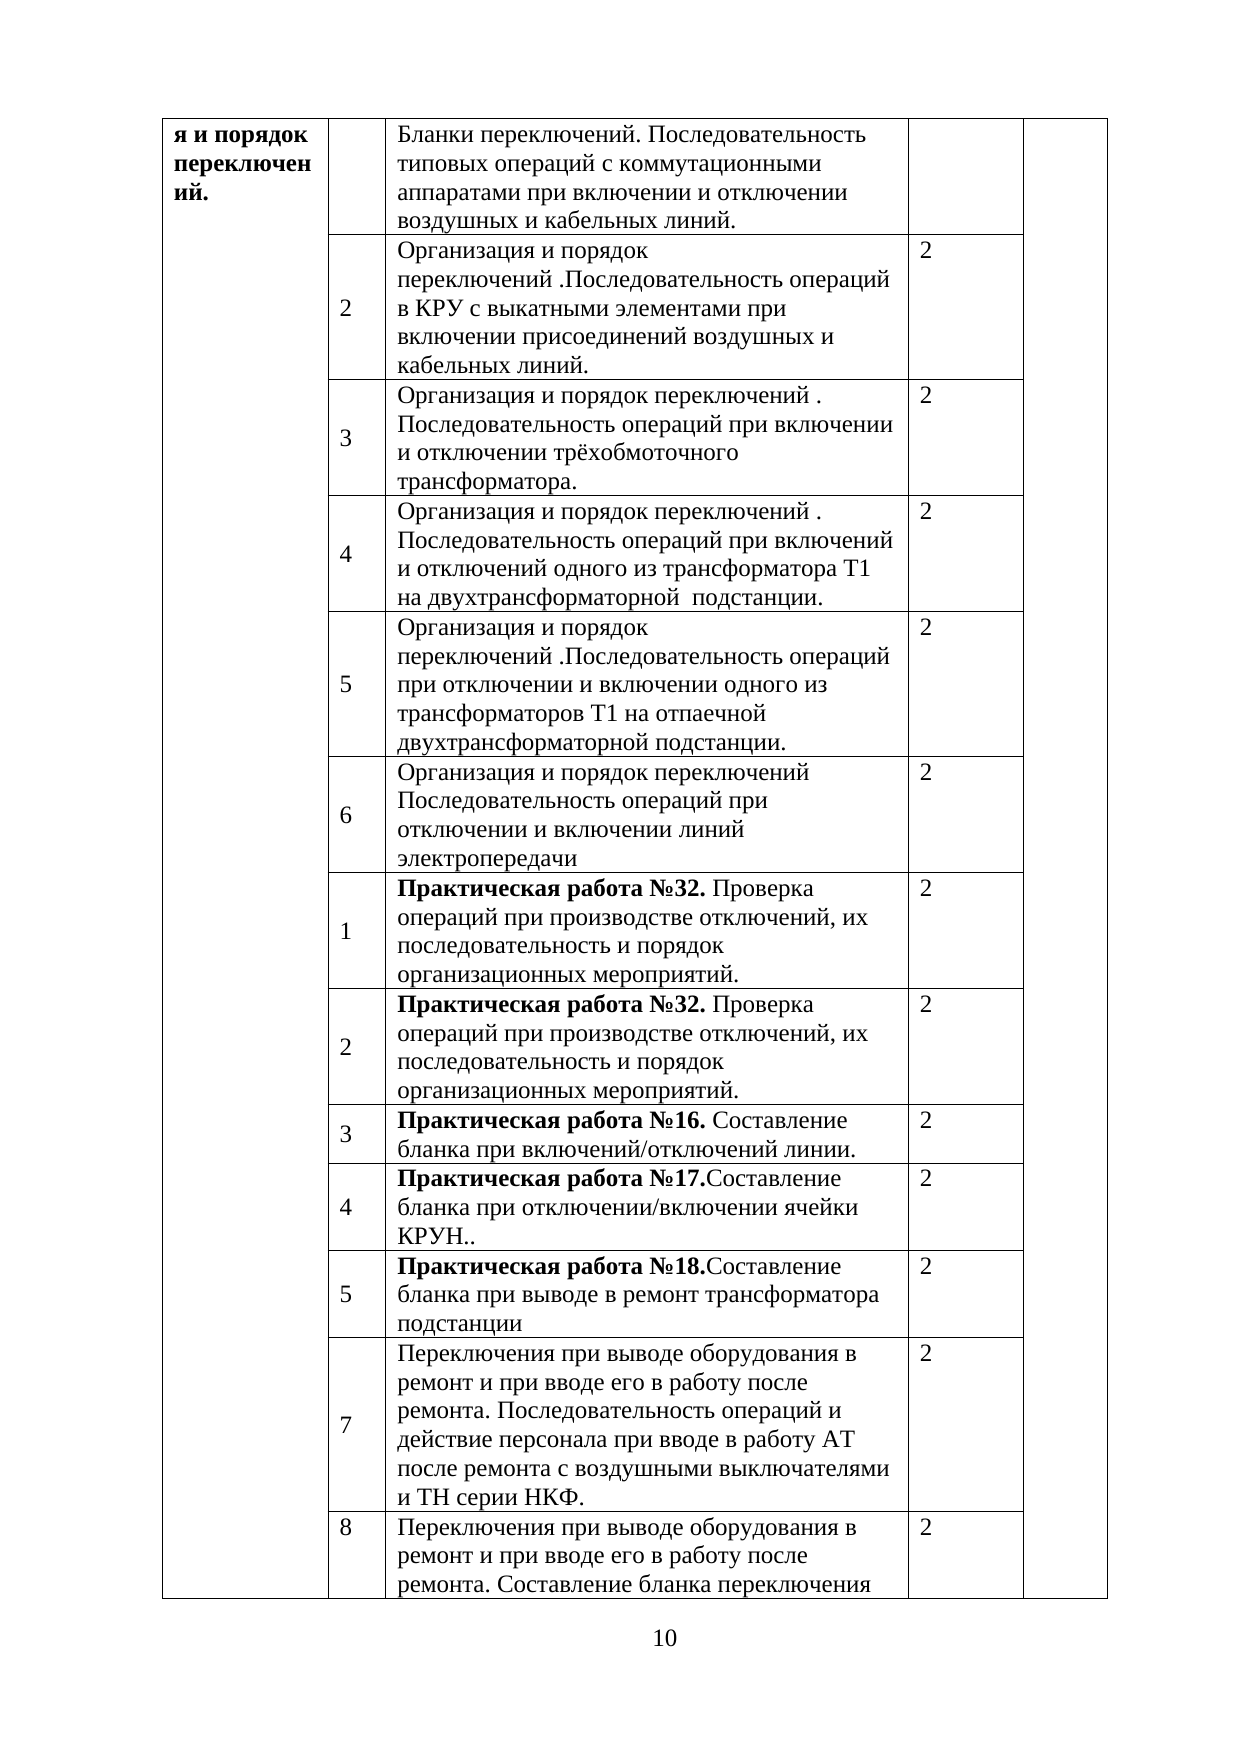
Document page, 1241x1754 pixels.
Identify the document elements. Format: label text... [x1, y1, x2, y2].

table_cell Переключения при выводе оборудования в ремонт и при вводе его в работу после ремонта. Последовательность операций и действие персонала при вводе в работу АТ после ремонта с воздушными выключателями и ТН серии НКФ. [386, 1338, 908, 1511]
table_cell 2 [909, 1512, 1023, 1598]
table_cell 2 [909, 873, 1023, 988]
table_cell 2 [909, 235, 1023, 379]
table_cell Организация и порядок переключений .Последовательность операций при отключении и включении одного из трансформаторов Т1 на отпаечной двухтрансформаторной подстанции. [386, 612, 908, 756]
table_cell 1 [329, 873, 385, 988]
table_cell 4 [329, 496, 385, 611]
table_cell 2 [909, 1251, 1023, 1337]
table_cell 2 [909, 757, 1023, 872]
table_cell Организация и порядок переключений .Последовательность операций в КРУ с выкатными элементами при включении присоединений воздушных и кабельных линий. [386, 235, 908, 379]
table_cell 8 [329, 1512, 385, 1598]
table_cell 2 [909, 1164, 1023, 1250]
table_cell 2 [329, 989, 385, 1104]
table_cell Организация и порядок переключений . Последовательность операций при включении и отключении трёхобмоточного трансформатора. [386, 380, 908, 495]
table_cell 2 [909, 989, 1023, 1104]
table_cell Организация и порядок переключений . Последовательность операций при включений и отключений одного из трансформатора Т1 на двухтрансформаторной подстанции. [386, 496, 908, 611]
table_cell Практическая работа №17.Составление бланка при отключении/включении ячейки КРУН.. [386, 1164, 908, 1250]
table_cell Организация и порядок переключений Последовательность операций при отключении и включении линий электропередачи [386, 757, 908, 872]
table_cell 2 [909, 612, 1023, 756]
table_cell 2 [909, 1105, 1023, 1162]
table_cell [386, 119, 908, 234]
table_cell Практическая работа №32. Проверка операций при производстве отключений, их последовательность и порядок организационных мероприятий. [386, 873, 908, 988]
table_cell 2 [909, 119, 1023, 234]
table_cell 2 [329, 235, 385, 379]
table_cell 6 [329, 757, 385, 872]
table_cell 2 [909, 380, 1023, 495]
table_cell 2 [909, 496, 1023, 611]
table_cell 3 [329, 1105, 385, 1162]
table_cell Практическая работа №32. Проверка операций при производстве отключений, их последовательность и порядок организационных мероприятий. [386, 989, 908, 1104]
table_cell 3 [329, 380, 385, 495]
table_cell 5 [329, 1251, 385, 1337]
table_cell 2 [909, 1338, 1023, 1511]
table_cell Практическая работа №18.Составление бланка при выводе в ремонт трансформатора подстанции [386, 1251, 908, 1337]
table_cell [386, 1512, 908, 1598]
table_cell 4 [329, 1164, 385, 1250]
table_cell 5 [329, 612, 385, 756]
table_cell 1 [329, 119, 385, 234]
table_cell 7 [329, 1338, 385, 1511]
table_cell Практическая работа №16. Составление бланка при включений/отключений линии. [386, 1105, 908, 1162]
